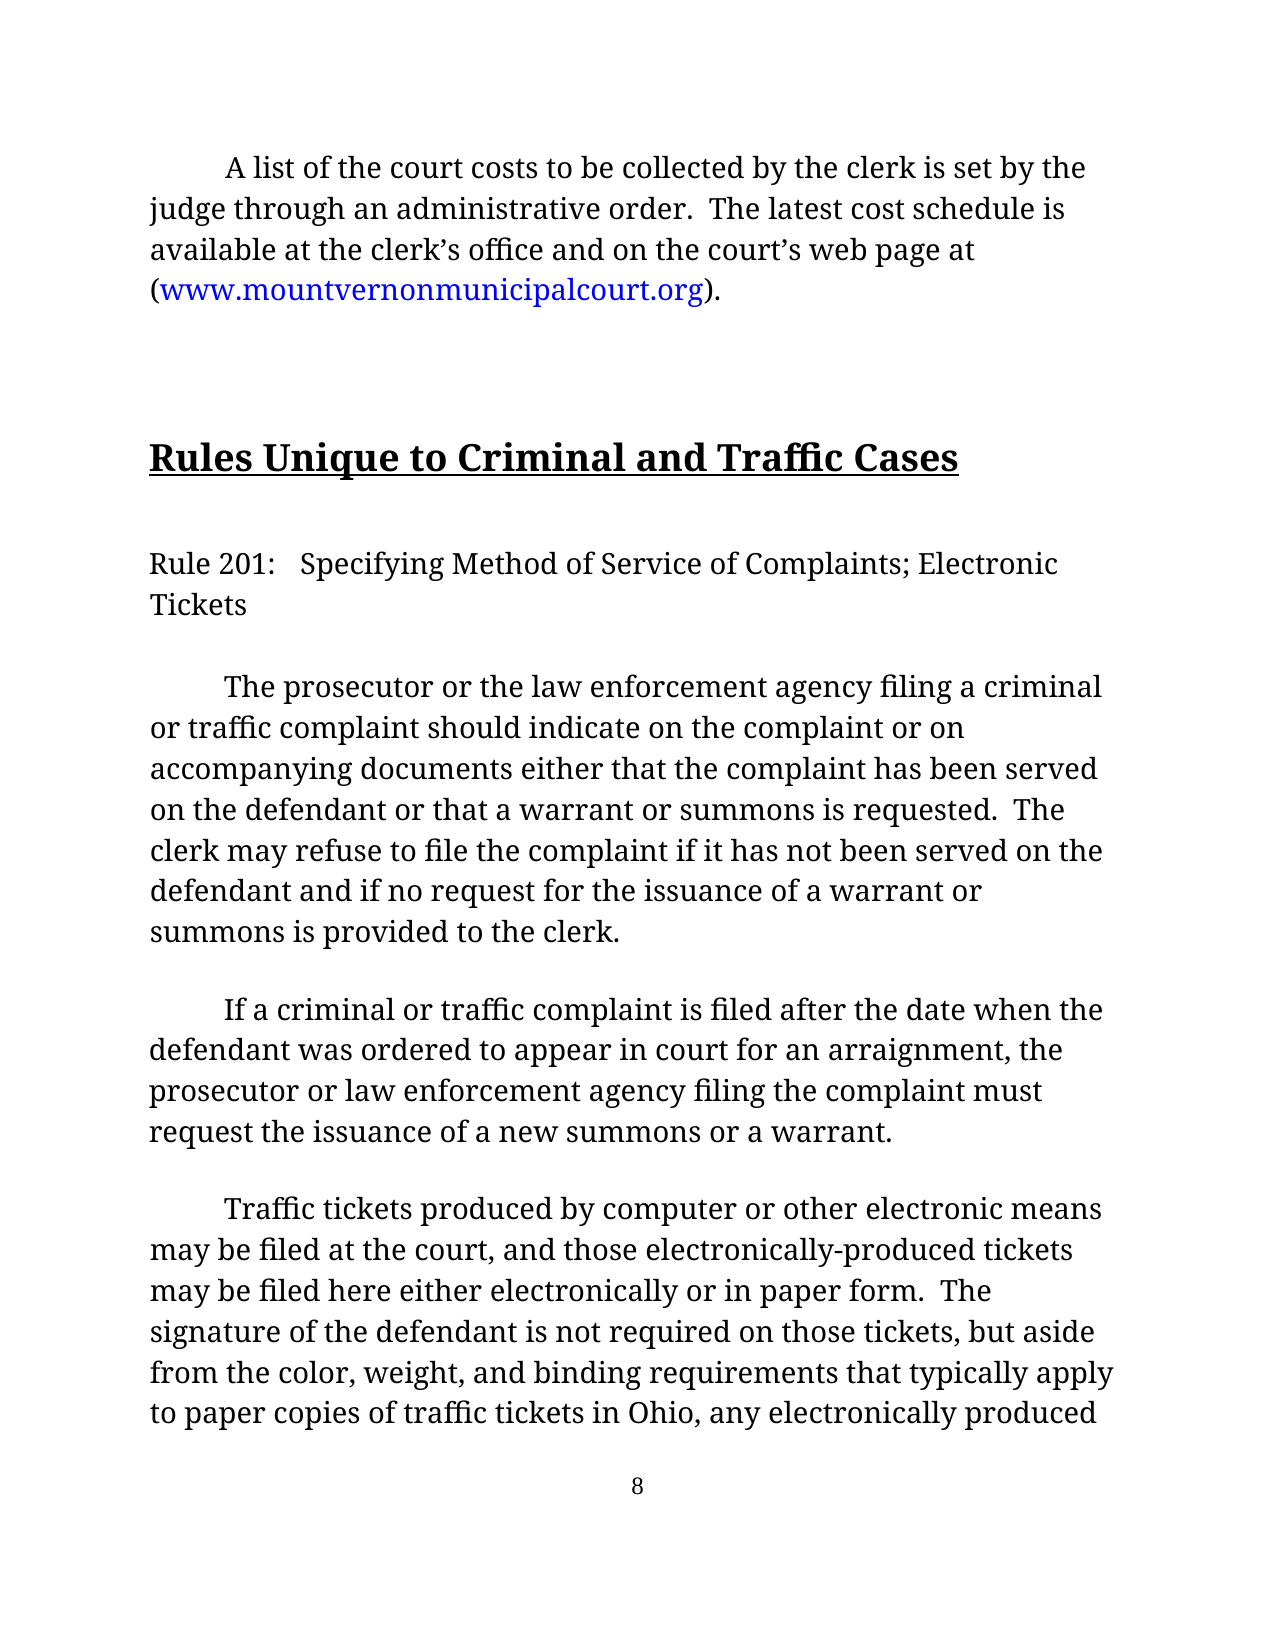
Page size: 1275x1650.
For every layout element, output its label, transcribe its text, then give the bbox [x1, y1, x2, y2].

text A list of the court costs to be collected by the clerk is set by the judge through an administrative order. The latest cost schedule is available at the clerk’s office and on the court’s web page at (www.mountvernonmunicipalcourt.org). [149, 147, 1126, 309]
text The prosecutor or the law enforcement agency filing a criminal or traffic complaint should indicate on the complaint or on accompanying documents either that the complaint has been served on the defendant or that a warrant or summons is requested. The clerk may refuse to file the complaint if it has not been served on the defendant and if no request for the issuance of a warrant or summons is provided to the clerk. [149, 666, 1126, 951]
subtitle Rules Unique to Criminal and Traffic Cases [148, 431, 1126, 482]
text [149, 1188, 1126, 1432]
text If a criminal or traffic complaint is filed after the date when the defendant was ordered to appear in court for an arraignment, the prosecutor or law enforcement agency filing the complaint must request the issuance of a new summons or a warrant. [148, 989, 1126, 1151]
subtitle Rule 201: Specifying Method of Service of Complaints; Electronic Tickets [148, 543, 1126, 624]
